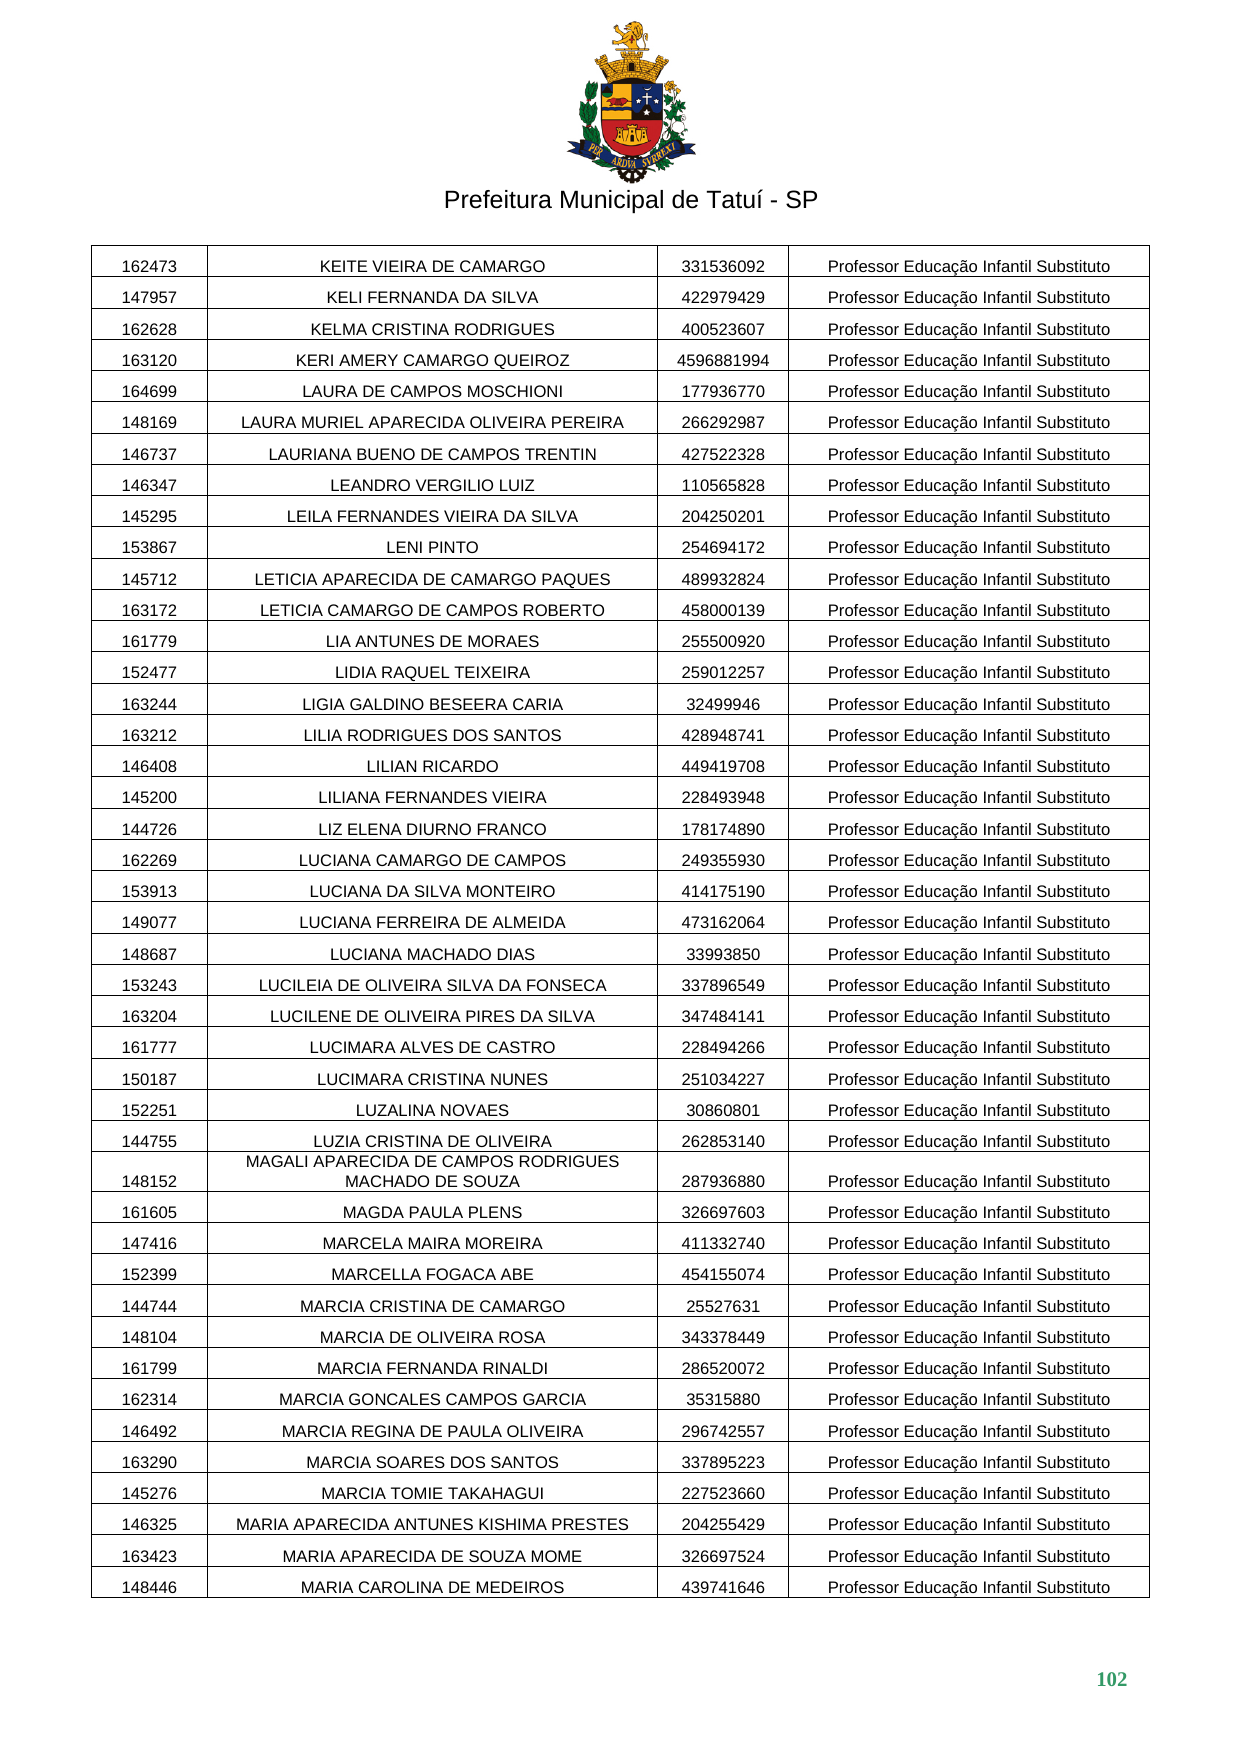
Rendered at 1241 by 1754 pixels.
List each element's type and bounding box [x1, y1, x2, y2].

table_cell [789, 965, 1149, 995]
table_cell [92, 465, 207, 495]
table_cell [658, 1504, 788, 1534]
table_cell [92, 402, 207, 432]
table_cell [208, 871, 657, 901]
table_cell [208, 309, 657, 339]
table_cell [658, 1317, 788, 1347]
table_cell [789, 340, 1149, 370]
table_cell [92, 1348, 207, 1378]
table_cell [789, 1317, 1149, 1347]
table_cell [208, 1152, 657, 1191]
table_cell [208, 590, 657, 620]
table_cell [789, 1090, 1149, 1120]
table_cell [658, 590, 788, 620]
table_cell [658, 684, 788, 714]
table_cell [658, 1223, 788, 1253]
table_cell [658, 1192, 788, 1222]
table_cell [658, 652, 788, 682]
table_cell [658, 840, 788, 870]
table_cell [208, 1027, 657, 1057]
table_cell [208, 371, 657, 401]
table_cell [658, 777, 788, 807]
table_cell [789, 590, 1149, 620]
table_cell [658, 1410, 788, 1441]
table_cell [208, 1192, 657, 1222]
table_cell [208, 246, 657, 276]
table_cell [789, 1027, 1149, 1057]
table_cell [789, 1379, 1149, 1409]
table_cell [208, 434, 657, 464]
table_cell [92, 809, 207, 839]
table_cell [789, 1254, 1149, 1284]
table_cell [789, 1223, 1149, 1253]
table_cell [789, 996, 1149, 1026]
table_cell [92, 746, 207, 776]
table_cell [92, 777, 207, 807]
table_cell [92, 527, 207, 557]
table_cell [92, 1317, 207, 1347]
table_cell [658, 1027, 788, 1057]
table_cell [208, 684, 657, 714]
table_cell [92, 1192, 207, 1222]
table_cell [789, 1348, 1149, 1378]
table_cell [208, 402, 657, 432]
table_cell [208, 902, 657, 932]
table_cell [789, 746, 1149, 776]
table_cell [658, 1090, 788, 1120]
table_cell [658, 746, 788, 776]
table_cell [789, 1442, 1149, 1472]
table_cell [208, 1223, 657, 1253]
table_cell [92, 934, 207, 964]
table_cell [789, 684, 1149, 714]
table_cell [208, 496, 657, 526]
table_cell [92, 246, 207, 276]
picture [557, 19, 705, 186]
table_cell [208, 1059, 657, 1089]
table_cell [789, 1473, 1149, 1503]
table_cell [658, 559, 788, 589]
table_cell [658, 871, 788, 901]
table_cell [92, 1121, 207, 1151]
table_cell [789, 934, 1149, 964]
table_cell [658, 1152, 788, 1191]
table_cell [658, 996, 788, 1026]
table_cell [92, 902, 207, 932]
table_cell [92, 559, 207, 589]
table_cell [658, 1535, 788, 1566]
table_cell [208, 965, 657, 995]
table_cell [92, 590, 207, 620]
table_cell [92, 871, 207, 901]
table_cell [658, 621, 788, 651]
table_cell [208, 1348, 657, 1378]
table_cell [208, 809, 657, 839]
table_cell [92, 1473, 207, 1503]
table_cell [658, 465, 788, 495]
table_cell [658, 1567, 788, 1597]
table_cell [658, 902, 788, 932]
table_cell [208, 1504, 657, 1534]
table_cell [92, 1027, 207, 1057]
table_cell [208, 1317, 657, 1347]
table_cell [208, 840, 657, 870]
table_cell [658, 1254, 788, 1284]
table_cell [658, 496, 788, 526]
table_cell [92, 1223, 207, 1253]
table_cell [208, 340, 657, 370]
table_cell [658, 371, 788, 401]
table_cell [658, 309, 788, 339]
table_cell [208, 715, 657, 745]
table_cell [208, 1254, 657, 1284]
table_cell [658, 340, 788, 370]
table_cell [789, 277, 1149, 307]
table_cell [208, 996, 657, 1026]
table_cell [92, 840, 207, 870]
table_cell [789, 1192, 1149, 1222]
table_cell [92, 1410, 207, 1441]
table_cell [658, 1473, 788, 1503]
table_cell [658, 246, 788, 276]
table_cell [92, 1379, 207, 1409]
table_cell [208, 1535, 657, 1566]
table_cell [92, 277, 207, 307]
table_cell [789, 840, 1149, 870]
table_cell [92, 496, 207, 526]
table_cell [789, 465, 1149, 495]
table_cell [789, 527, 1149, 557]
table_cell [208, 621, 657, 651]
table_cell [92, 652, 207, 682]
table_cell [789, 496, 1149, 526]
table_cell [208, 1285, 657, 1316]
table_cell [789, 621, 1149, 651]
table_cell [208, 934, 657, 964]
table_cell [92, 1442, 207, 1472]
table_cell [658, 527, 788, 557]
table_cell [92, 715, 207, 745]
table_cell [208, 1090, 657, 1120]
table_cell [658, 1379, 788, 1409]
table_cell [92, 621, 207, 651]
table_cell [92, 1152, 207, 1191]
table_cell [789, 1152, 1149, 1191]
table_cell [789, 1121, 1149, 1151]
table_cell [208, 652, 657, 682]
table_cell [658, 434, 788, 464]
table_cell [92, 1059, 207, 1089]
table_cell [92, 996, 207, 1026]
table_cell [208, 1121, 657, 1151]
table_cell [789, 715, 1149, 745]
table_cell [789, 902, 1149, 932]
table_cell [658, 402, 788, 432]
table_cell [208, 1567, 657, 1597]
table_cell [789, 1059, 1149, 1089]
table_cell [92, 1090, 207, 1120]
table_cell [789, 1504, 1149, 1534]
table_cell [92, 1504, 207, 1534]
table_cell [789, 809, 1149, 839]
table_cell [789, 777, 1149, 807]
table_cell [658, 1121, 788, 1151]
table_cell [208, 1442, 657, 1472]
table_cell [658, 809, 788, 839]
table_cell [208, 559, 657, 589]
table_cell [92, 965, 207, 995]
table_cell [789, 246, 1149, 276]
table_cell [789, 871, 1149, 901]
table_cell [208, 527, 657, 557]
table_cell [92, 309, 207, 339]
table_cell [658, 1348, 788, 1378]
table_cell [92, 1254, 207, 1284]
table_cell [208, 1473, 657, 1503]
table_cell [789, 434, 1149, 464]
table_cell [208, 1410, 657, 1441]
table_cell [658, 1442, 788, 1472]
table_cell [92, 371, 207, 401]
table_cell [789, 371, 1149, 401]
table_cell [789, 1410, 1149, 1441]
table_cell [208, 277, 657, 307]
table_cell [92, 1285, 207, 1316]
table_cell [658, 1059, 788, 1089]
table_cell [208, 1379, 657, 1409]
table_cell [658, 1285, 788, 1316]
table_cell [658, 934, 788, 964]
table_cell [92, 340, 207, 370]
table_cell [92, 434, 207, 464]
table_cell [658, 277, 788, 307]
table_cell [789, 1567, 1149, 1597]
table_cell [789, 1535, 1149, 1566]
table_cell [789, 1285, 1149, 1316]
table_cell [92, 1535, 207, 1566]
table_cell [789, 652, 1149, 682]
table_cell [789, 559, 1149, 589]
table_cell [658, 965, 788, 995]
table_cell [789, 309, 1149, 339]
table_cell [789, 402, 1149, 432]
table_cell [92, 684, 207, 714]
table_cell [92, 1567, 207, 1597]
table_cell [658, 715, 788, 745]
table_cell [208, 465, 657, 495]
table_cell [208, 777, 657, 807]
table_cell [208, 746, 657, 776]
